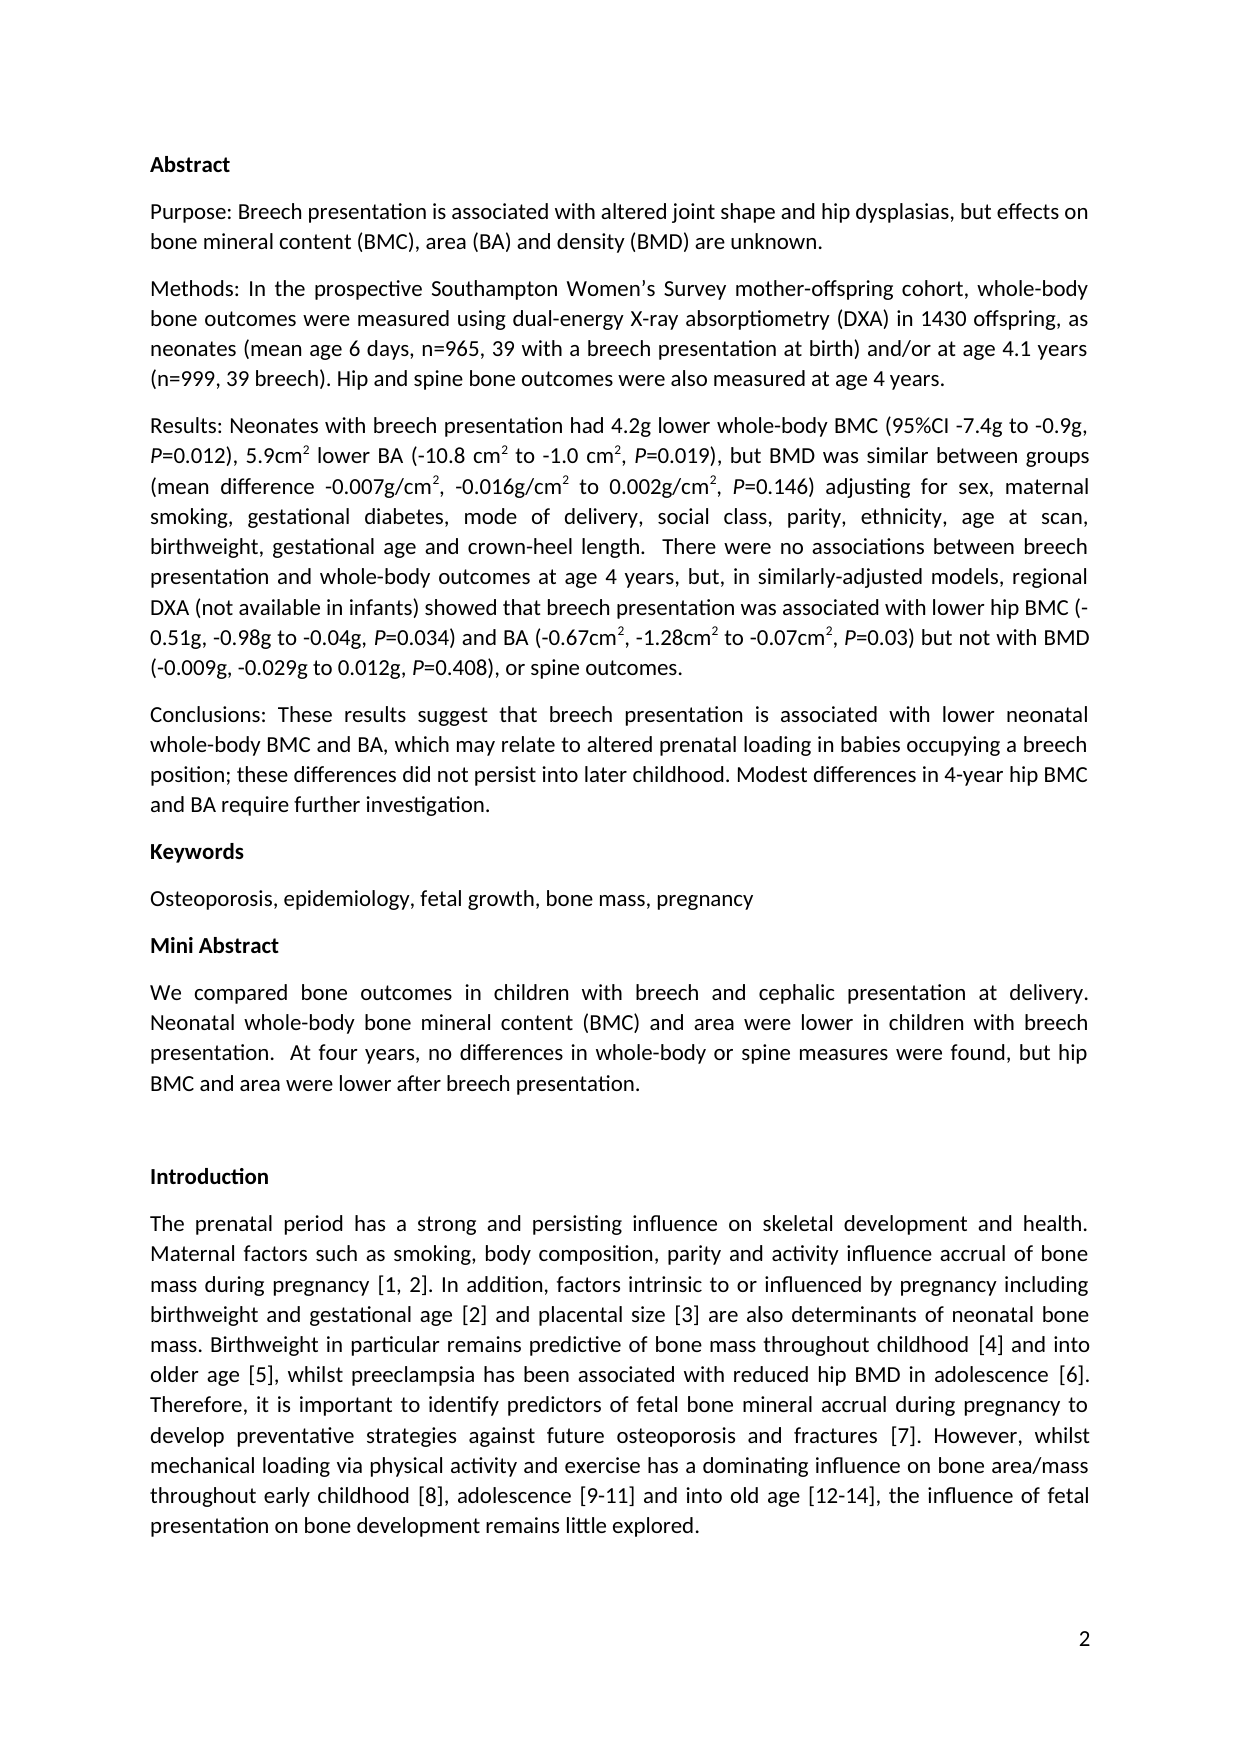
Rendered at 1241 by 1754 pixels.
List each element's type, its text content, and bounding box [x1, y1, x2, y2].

text We compared bone outcomes in children with breech and cephalic presentation at delivery. Neonatal whole-body bone mineral content (BMC) and area were lower in children with breech presentation. At four years, no differences in whole-body or spine measures were found, but hip BMC and area were lower after breech presentation. [150, 978, 1090, 1097]
text Mini Abstract [150, 931, 1090, 959]
text Methods: In the prospective Southampton Women’s Survey mother-offspring cohort, whole-body bone outcomes were measured using dual-energy X-ray absorptiometry (DXA) in 1430 offspring, as neonates (mean age 6 days, n=965, 39 with a breech presentation at birth) and/or at age 4.1 years (n=999, 39 breech). Hip and spine bone outcomes were also measured at age 4 years. [150, 274, 1090, 393]
text Purpose: Breech presentation is associated with altered joint shape and hip dysplasias, but effects on bone mineral content (BMC), area (BA) and density (BMD) are unknown. [150, 197, 1090, 255]
text Introduction [150, 1162, 1090, 1191]
text The prenatal period has a strong and persisting influence on skeletal development and health. Maternal factors such as smoking, body composition, parity and activity influence accrual of bone mass during pregnancy [1, 2]. In addition, factors intrinsic to or influenced by pregnancy including birthweight and gestational age [2] and placental size [3] are also determinants of neonatal bone mass. Birthweight in particular remains predictive of bone mass throughout childhood [4] and into older age [5], whilst preeclampsia has been associated with reduced hip BMD in adolescence [6]. Therefore, it is important to identify predictors of fetal bone mineral accrual during pregnancy to develop preventative strategies against future osteoporosis and fractures [7]. However, whilst mechanical loading via physical activity and exercise has a dominating influence on bone area/mass throughout early childhood [8], adolescence [9-11] and into old age [12-14], the influence of fetal presentation on bone development remains little explored. [150, 1209, 1090, 1539]
text Abstract [150, 150, 1090, 178]
text Keywords [150, 837, 1090, 866]
text Conclusions: These results suggest that breech presentation is associated with lower neonatal whole-body BMC and BA, which may relate to altered prenatal loading in babies occupying a breech position; these differences did not persist into later childhood. Modest differences in 4-year hip BMC and BA require further investigation. [150, 700, 1090, 819]
text Results: Neonates with breech presentation had 4.2g lower whole-body BMC (95%CI -7.4g to -0.9g, P=0.012), 5.9cm2 lower BA (-10.8 cm2 to -1.0 cm2, P=0.019), but BMD was similar between groups (mean difference -0.007g/cm2, -0.016g/cm2 to 0.002g/cm2, P=0.146) adjusting for sex, maternal smoking, gestational diabetes, mode of delivery, social class, parity, ethnicity, age at scan, birthweight, gestational age and crown-heel length. There were no associations between breech presentation and whole-body outcomes at age 4 years, but, in similarly-adjusted models, regional DXA (not available in infants) showed that breech presentation was associated with lower hip BMC (-0.51g, -0.98g to -0.04g, P=0.034) and BA (-0.67cm2, -1.28cm2 to -0.07cm2, P=0.03) but not with BMD (-0.009g, -0.029g to 0.012g, P=0.408), or spine outcomes. [150, 411, 1090, 681]
text Osteoporosis, epidemiology, fetal growth, bone mass, pregnancy [150, 884, 1090, 912]
